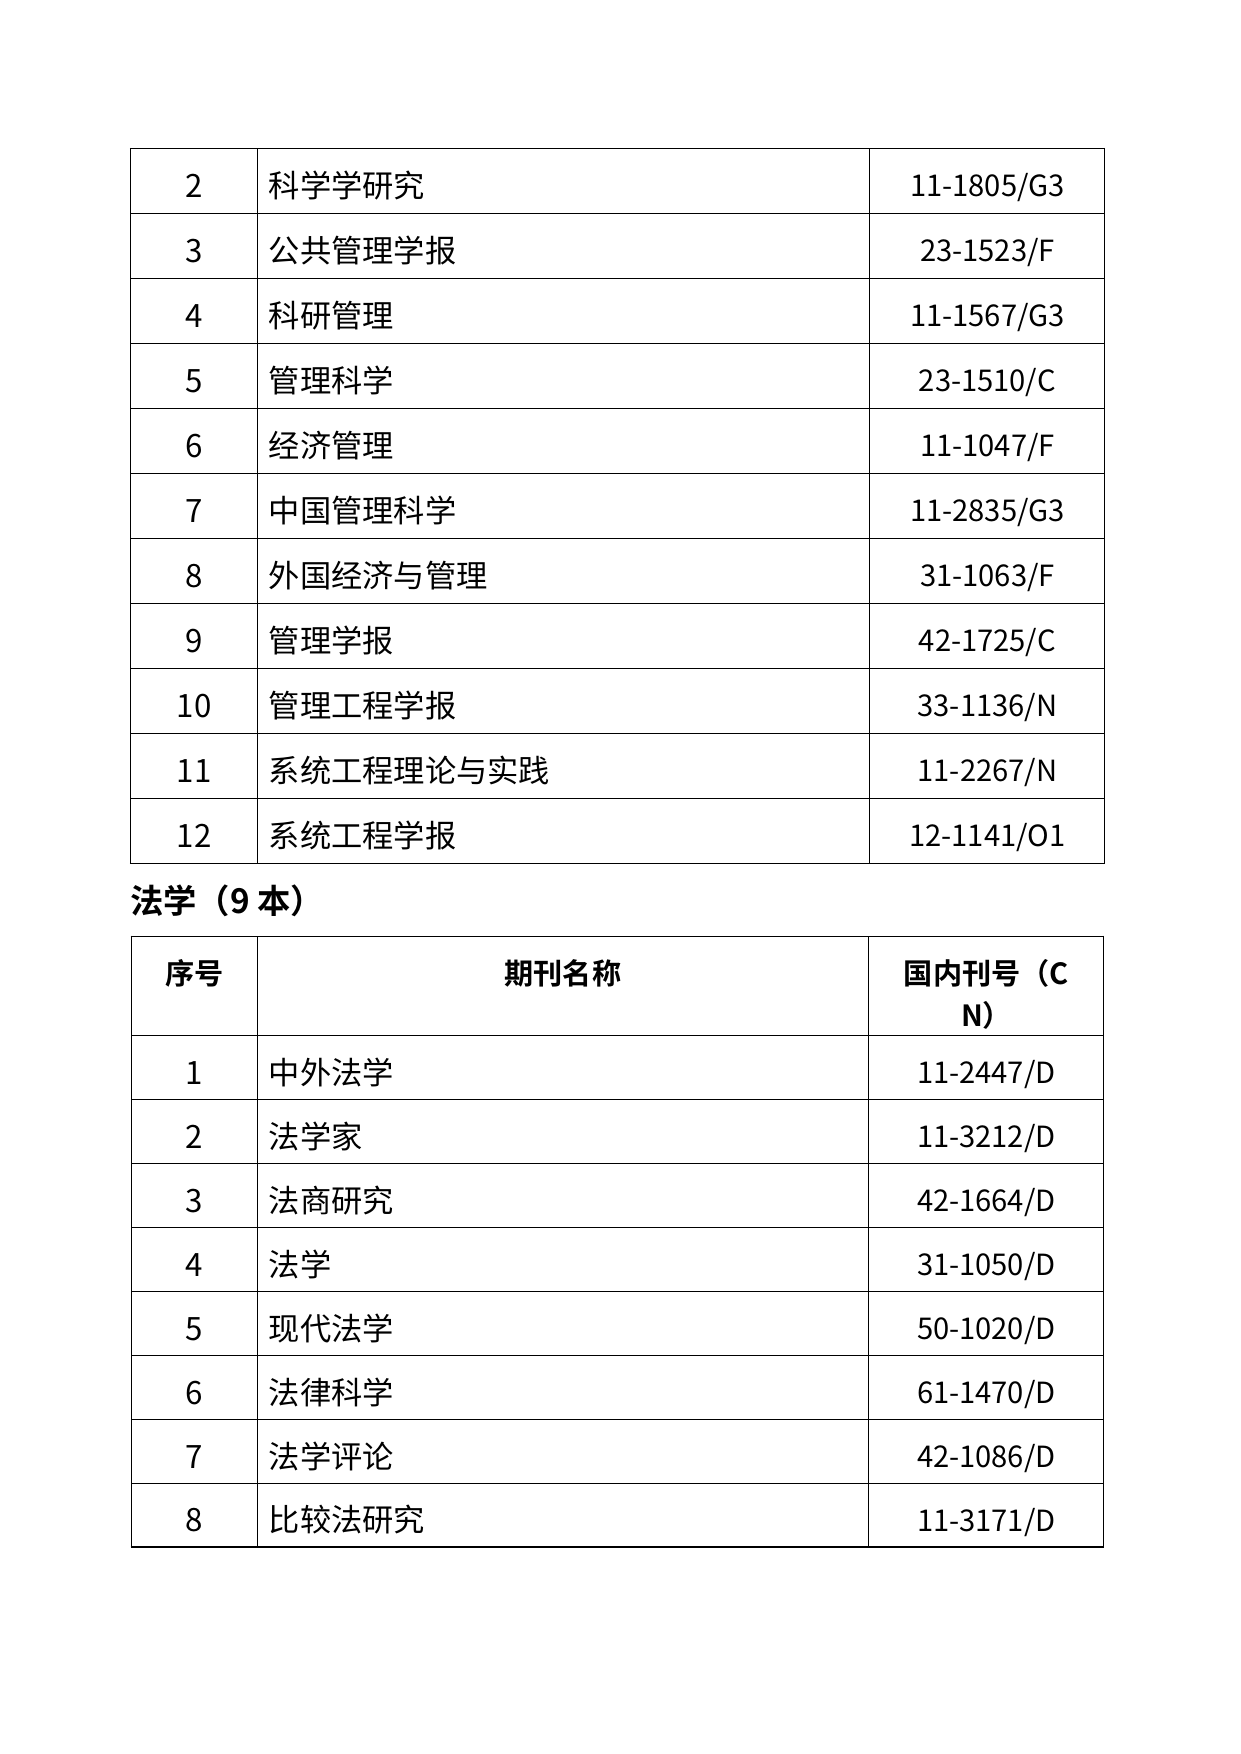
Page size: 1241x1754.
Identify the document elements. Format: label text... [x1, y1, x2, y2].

table_cell 50-1020/D [869, 1292, 1103, 1354]
table_header 期刊名称 [258, 937, 868, 1035]
table_cell 10 [131, 669, 257, 732]
table_cell 5 [131, 344, 257, 408]
table_cell 42-1086/D [869, 1420, 1103, 1482]
table_cell 11-2267/N [870, 734, 1104, 798]
table_cell 7 [131, 474, 257, 538]
table_cell 法学评论 [258, 1420, 868, 1482]
table_cell 经济管理 [258, 409, 869, 473]
table_cell 4 [131, 279, 257, 343]
table_cell 12-1141/O1 [870, 799, 1104, 863]
table_cell 系统工程学报 [258, 799, 869, 863]
table_cell 比较法研究 [258, 1484, 868, 1546]
table_cell 法学家 [258, 1100, 868, 1163]
table_cell 61-1470/D [869, 1356, 1103, 1418]
table_header 2 [131, 149, 257, 213]
table_cell 11-2447/D [869, 1036, 1103, 1099]
table_cell 7 [132, 1420, 257, 1482]
table_header 科学学研究 [258, 149, 869, 213]
table_cell 23-1523/F [870, 214, 1104, 278]
table_cell 法学 [258, 1228, 868, 1291]
table_cell 管理科学 [258, 344, 869, 408]
table_cell 33-1136/N [870, 669, 1104, 732]
table_cell 管理工程学报 [258, 669, 869, 732]
table_header 国内刊号（CN） [869, 937, 1103, 1035]
table_cell 11-2835/G3 [870, 474, 1104, 538]
table_header 11-1805/G3 [870, 149, 1104, 213]
table_cell 1 [132, 1036, 257, 1099]
table_cell 42-1664/D [869, 1164, 1103, 1227]
table_cell 外国经济与管理 [258, 539, 869, 603]
table_cell 9 [131, 604, 257, 668]
table_header 序号 [132, 937, 257, 1035]
table_cell 6 [131, 409, 257, 473]
table_cell 11-3212/D [869, 1100, 1103, 1163]
table_cell 6 [132, 1356, 257, 1418]
table_cell 42-1725/C [870, 604, 1104, 668]
table_cell 3 [131, 214, 257, 278]
table_cell 23-1510/C [870, 344, 1104, 408]
table_cell 11-1567/G3 [870, 279, 1104, 343]
table_cell 3 [132, 1164, 257, 1227]
table_cell 系统工程理论与实践 [258, 734, 869, 798]
table_cell 8 [131, 539, 257, 603]
table_cell 中国管理科学 [258, 474, 869, 538]
table_cell 法律科学 [258, 1356, 868, 1418]
table_cell 2 [132, 1100, 257, 1163]
text 法学（9 本） [130, 874, 1151, 923]
table_cell 科研管理 [258, 279, 869, 343]
table_cell 8 [132, 1484, 257, 1546]
table_cell 中外法学 [258, 1036, 868, 1099]
table_cell 管理学报 [258, 604, 869, 668]
table_cell 现代法学 [258, 1292, 868, 1354]
table_cell 5 [132, 1292, 257, 1354]
table_cell 31-1063/F [870, 539, 1104, 603]
table_cell 公共管理学报 [258, 214, 869, 278]
table_cell 法商研究 [258, 1164, 868, 1227]
table_cell 4 [132, 1228, 257, 1291]
table_cell 11-3171/D [869, 1484, 1103, 1546]
table_cell 12 [131, 799, 257, 863]
table_cell 11-1047/F [870, 409, 1104, 473]
table_cell 11 [131, 734, 257, 798]
table_cell 31-1050/D [869, 1228, 1103, 1291]
